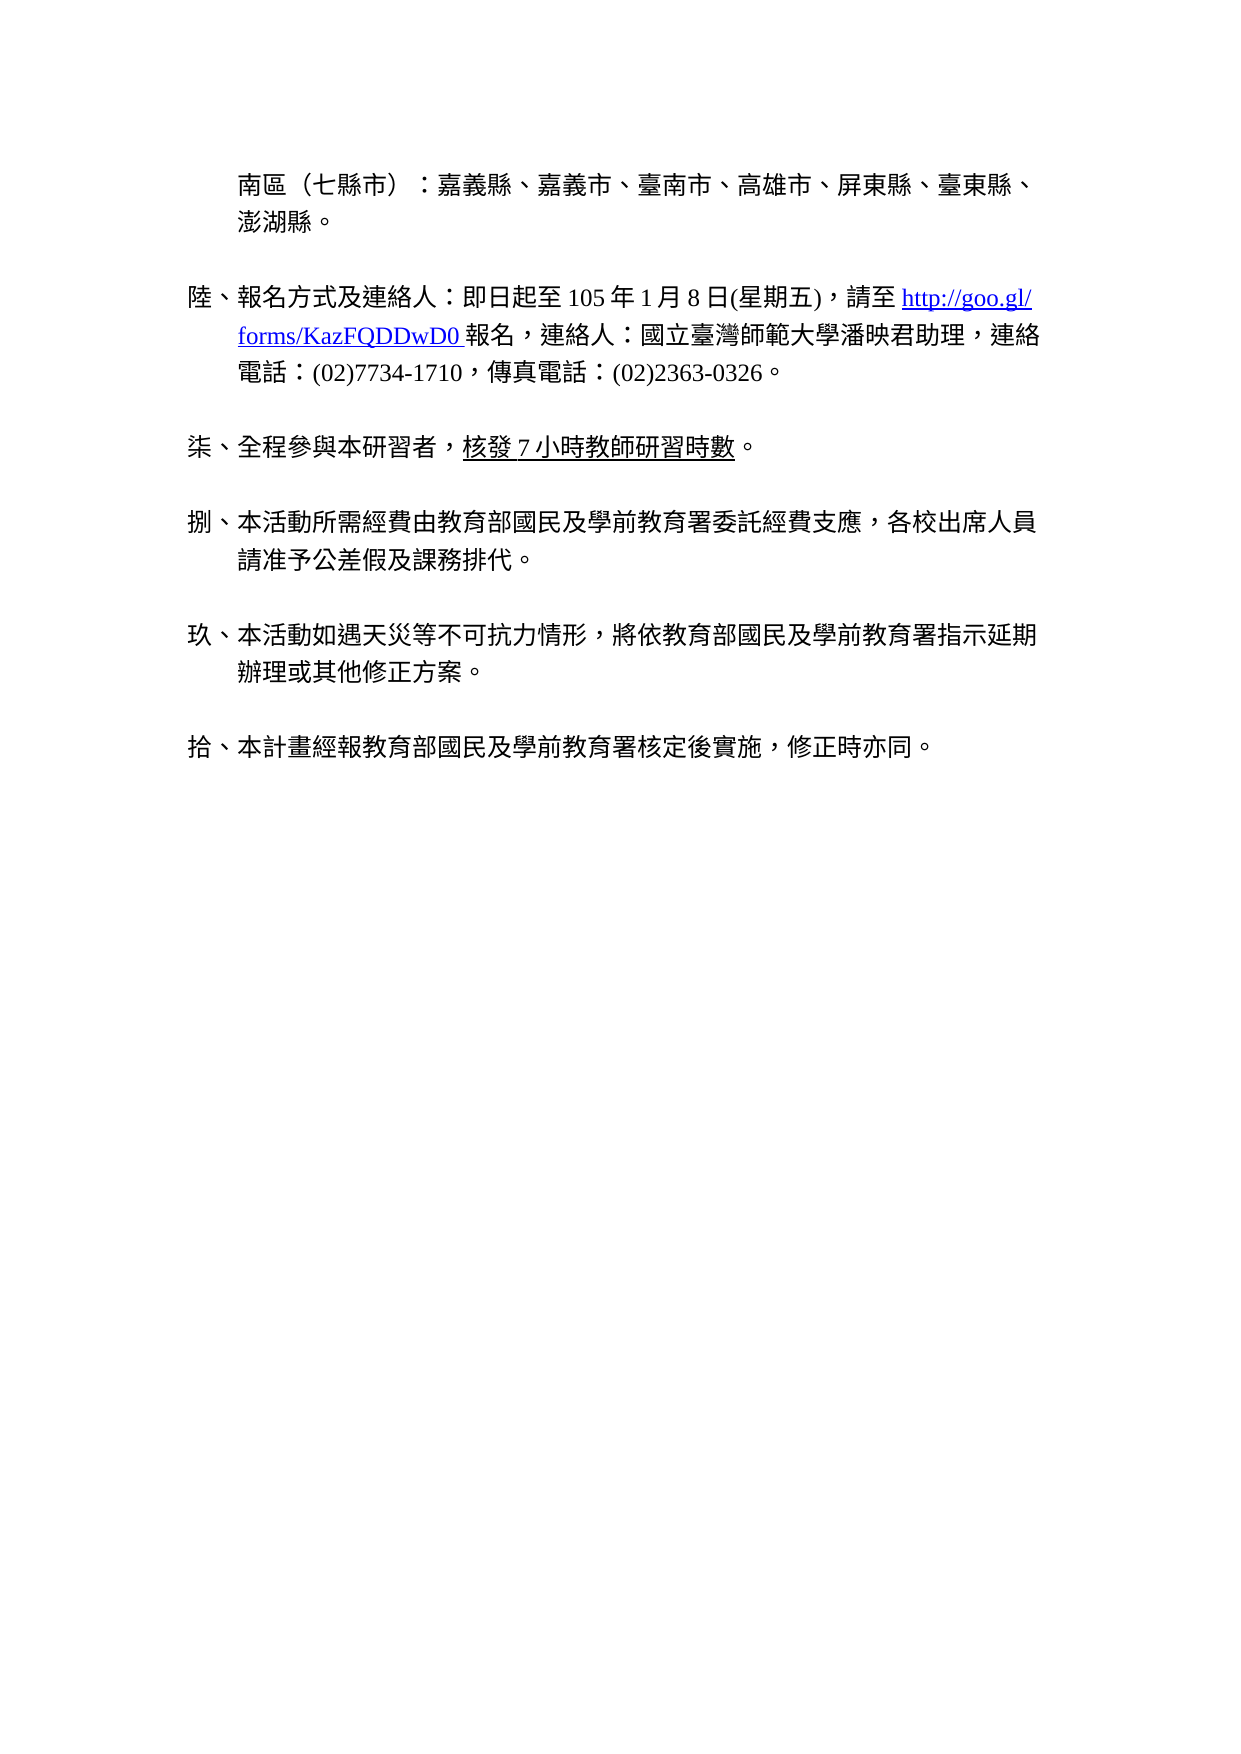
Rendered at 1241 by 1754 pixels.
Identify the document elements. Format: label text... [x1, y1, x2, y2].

text 陸、報名方式及連絡人：即日起至105年1月8日(星期五)，請至http://goo.gl/forms/KazFQDDwD0報名，連絡人：國立臺灣師範大學潘映君助理，連絡電話：(02)7734-1710，傳真電話：(02)2363-0326。 [187, 277, 1053, 389]
text 南區（七縣市）：嘉義縣、嘉義市、臺南市、高雄市、屏東縣、臺東縣、澎湖縣。 [237, 164, 1053, 239]
text 拾、本計畫經報教育部國民及學前教育署核定後實施，修正時亦同。 [187, 727, 1048, 764]
text 玖、本活動如遇天災等不可抗力情形，將依教育部國民及學前教育署指示延期辦理或其他修正方案。 [187, 614, 1053, 689]
text 柒、全程參與本研習者，核發7小時教師研習時數。 [187, 427, 1048, 464]
text 捌、本活動所需經費由教育部國民及學前教育署委託經費支應，各校出席人員請准予公差假及課務排代。 [187, 502, 1053, 577]
